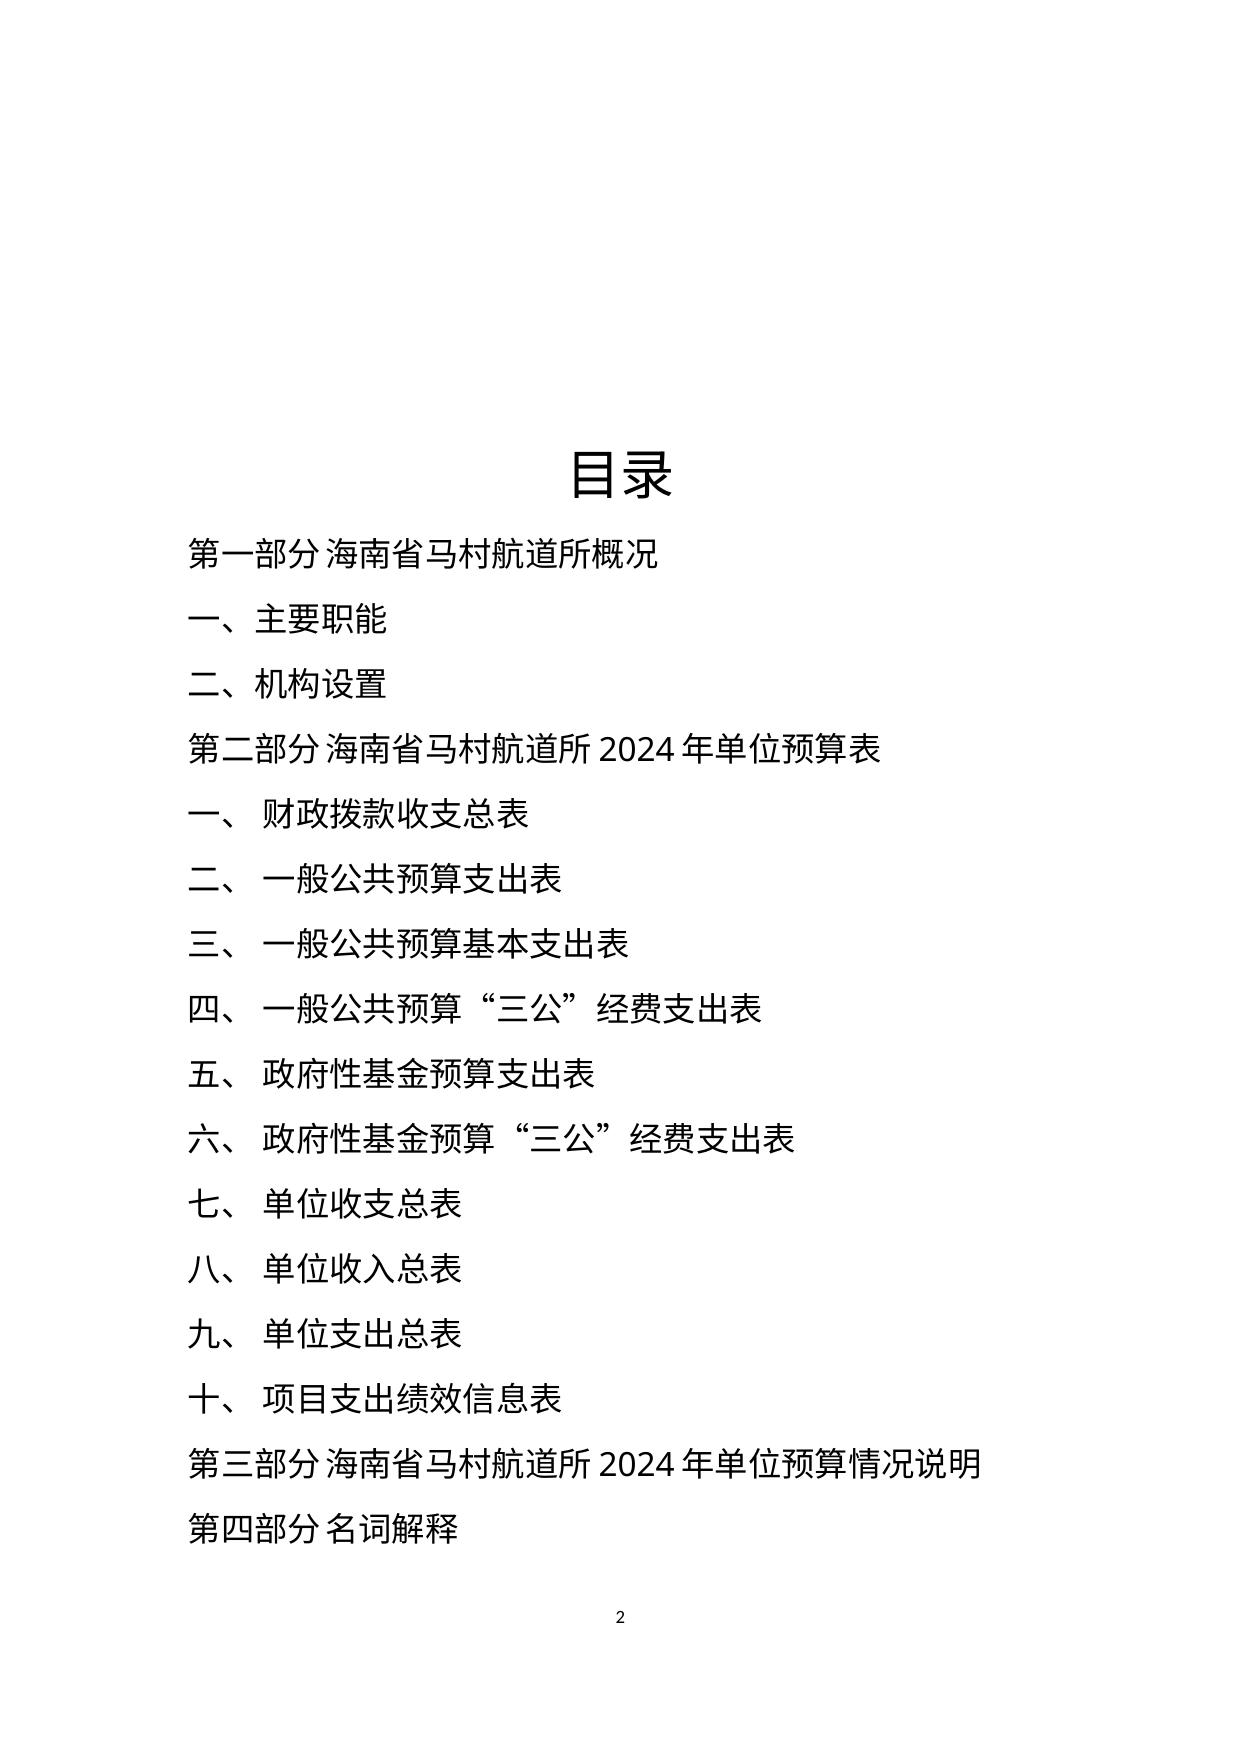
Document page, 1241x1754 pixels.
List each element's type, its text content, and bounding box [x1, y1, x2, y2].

list 一般公共预算“三公”经费支出表 [187, 974, 1053, 1039]
list 一般公共预算支出表 [187, 844, 1053, 909]
list 海南省马村航道所2024年单位预算表 [187, 714, 1053, 779]
list 单位收入总表 [187, 1234, 1053, 1299]
list 一、主要职能 [187, 584, 1053, 649]
list 名词解释 [187, 1494, 1053, 1559]
list 单位支出总表 [187, 1299, 1053, 1364]
list 项目支出绩效信息表 [187, 1364, 1053, 1429]
list 海南省马村航道所概况 [187, 519, 1053, 584]
list 海南省马村航道所2024年单位预算情况说明 [187, 1429, 1053, 1494]
text 目录 [187, 422, 1053, 519]
list 一般公共预算基本支出表 [187, 909, 1053, 974]
list 政府性基金预算“三公”经费支出表 [187, 1104, 1053, 1169]
list 财政拨款收支总表 [187, 779, 1053, 844]
list 单位收支总表 [187, 1169, 1053, 1234]
list 政府性基金预算支出表 [187, 1039, 1053, 1104]
list 二、机构设置 [187, 649, 1053, 714]
